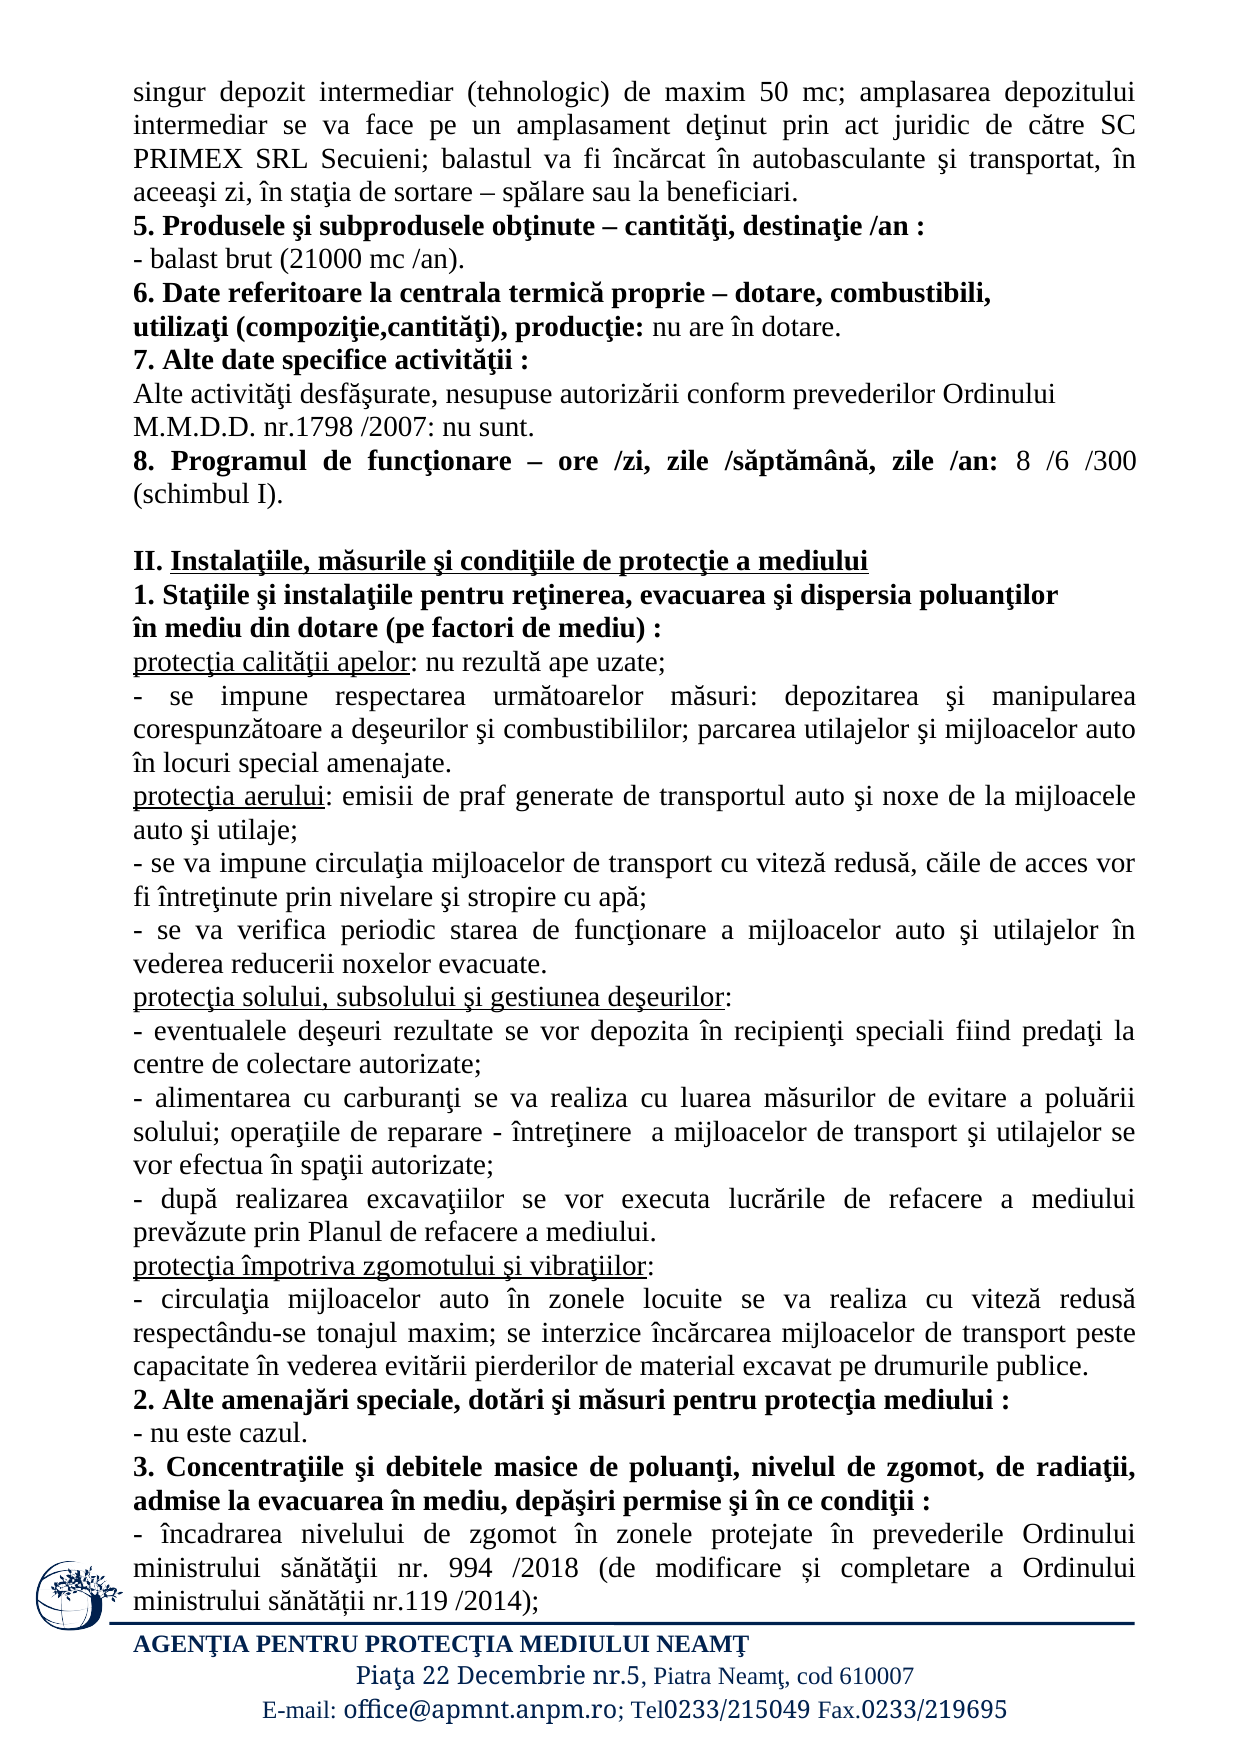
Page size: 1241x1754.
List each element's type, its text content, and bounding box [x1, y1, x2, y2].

text - nu este cazul. [133, 1416, 1137, 1449]
text protecţia împotriva zgomotului şi vibraţiilor: [133, 1248, 1137, 1281]
text 2. Alte amenajări speciale, dotări şi măsuri pentru protecţia mediului : [133, 1382, 1137, 1416]
text 1. Staţiile şi instalaţiile pentru reţinerea, evacuarea şi dispersia poluanţilor [133, 577, 1137, 611]
text - după realizarea excavaţiilor se vor executa lucrările de refacere a mediului prevăzute prin Planul de refacere a mediului. [133, 1181, 1137, 1248]
text - se va impune circulaţia mijloacelor de transport cu viteză redusă, căile de acces vor fi întreţinute prin nivelare şi stropire cu apă; [133, 845, 1137, 912]
text - balast brut (21000 mc /an). [133, 242, 1137, 275]
text M.M.D.D. nr.1798 /2007: nu sunt. [133, 409, 1137, 443]
text - eventualele deşeuri rezultate se vor depozita în recipienţi speciali fiind predaţi la centre de colectare autorizate; [133, 1013, 1137, 1080]
text 6. Date referitoare la centrala termică proprie – dotare, combustibili, [133, 275, 1137, 309]
text 8. Programul de funcţionare – ore /zi, zile /săptămână, zile /an: 8 /6 /300 (schimbul I). [133, 443, 1137, 510]
text - alimentarea cu carburanţi se va realiza cu luarea măsurilor de evitare a poluării solului; operaţiile de reparare - întreţinere a mijloacelor de transport şi utilajelor se vor efectua în spaţii autorizate; [133, 1080, 1137, 1181]
text 5. Produsele şi subprodusele obţinute – cantităţi, destinaţie /an : [133, 208, 1137, 242]
text Alte activităţi desfăşurate, nesupuse autorizării conform prevederilor Ordinului [133, 376, 1137, 409]
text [133, 74, 1137, 208]
text - se va verifica periodic starea de funcţionare a mijloacelor auto şi utilajelor în vederea reducerii noxelor evacuate. [133, 912, 1137, 979]
text - se impune respectarea următoarelor măsuri: depozitarea şi manipularea corespunzătoare a deşeurilor şi combustibililor; parcarea utilajelor şi mijloacelor auto în locuri special amenajate. [133, 678, 1137, 778]
text protecţia calităţii apelor: nu rezultă ape uzate; [133, 644, 1137, 678]
text 3. Concentraţiile şi debitele masice de poluanţi, nivelul de zgomot, de radiaţii, admise la evacuarea în mediu, depăşiri permise şi în ce condiţii : [133, 1449, 1137, 1516]
text - circulaţia mijloacelor auto în zonele locuite se va realiza cu viteză redusă respectându-se tonajul maxim; se interzice încărcarea mijloacelor de transport peste capacitate în vederea evitării pierderilor de material excavat pe drumurile publice. [133, 1281, 1137, 1382]
text - încadrarea nivelului de zgomot în zonele protejate în prevederile Ordinului ministrului sănătăţii nr. 994 /2018 (de modificare și completare a Ordinului ministrului sănătății nr.119 /2014); [133, 1516, 1137, 1617]
text 7. Alte date specifice activităţii : [133, 342, 1137, 376]
text protecţia aerului: emisii de praf generate de transportul auto şi noxe de la mijloacele auto şi utilaje; [133, 778, 1137, 845]
text în mediu din dotare (pe factori de mediu) : [133, 611, 1137, 644]
text protecţia solului, subsolului şi gestiunea deşeurilor: [133, 979, 1137, 1013]
text II. Instalaţiile, măsurile şi condiţiile de protecţie a mediului [133, 543, 1137, 577]
text utilizaţi (compoziţie,cantităţi), producţie: nu are în dotare. [133, 309, 1137, 342]
